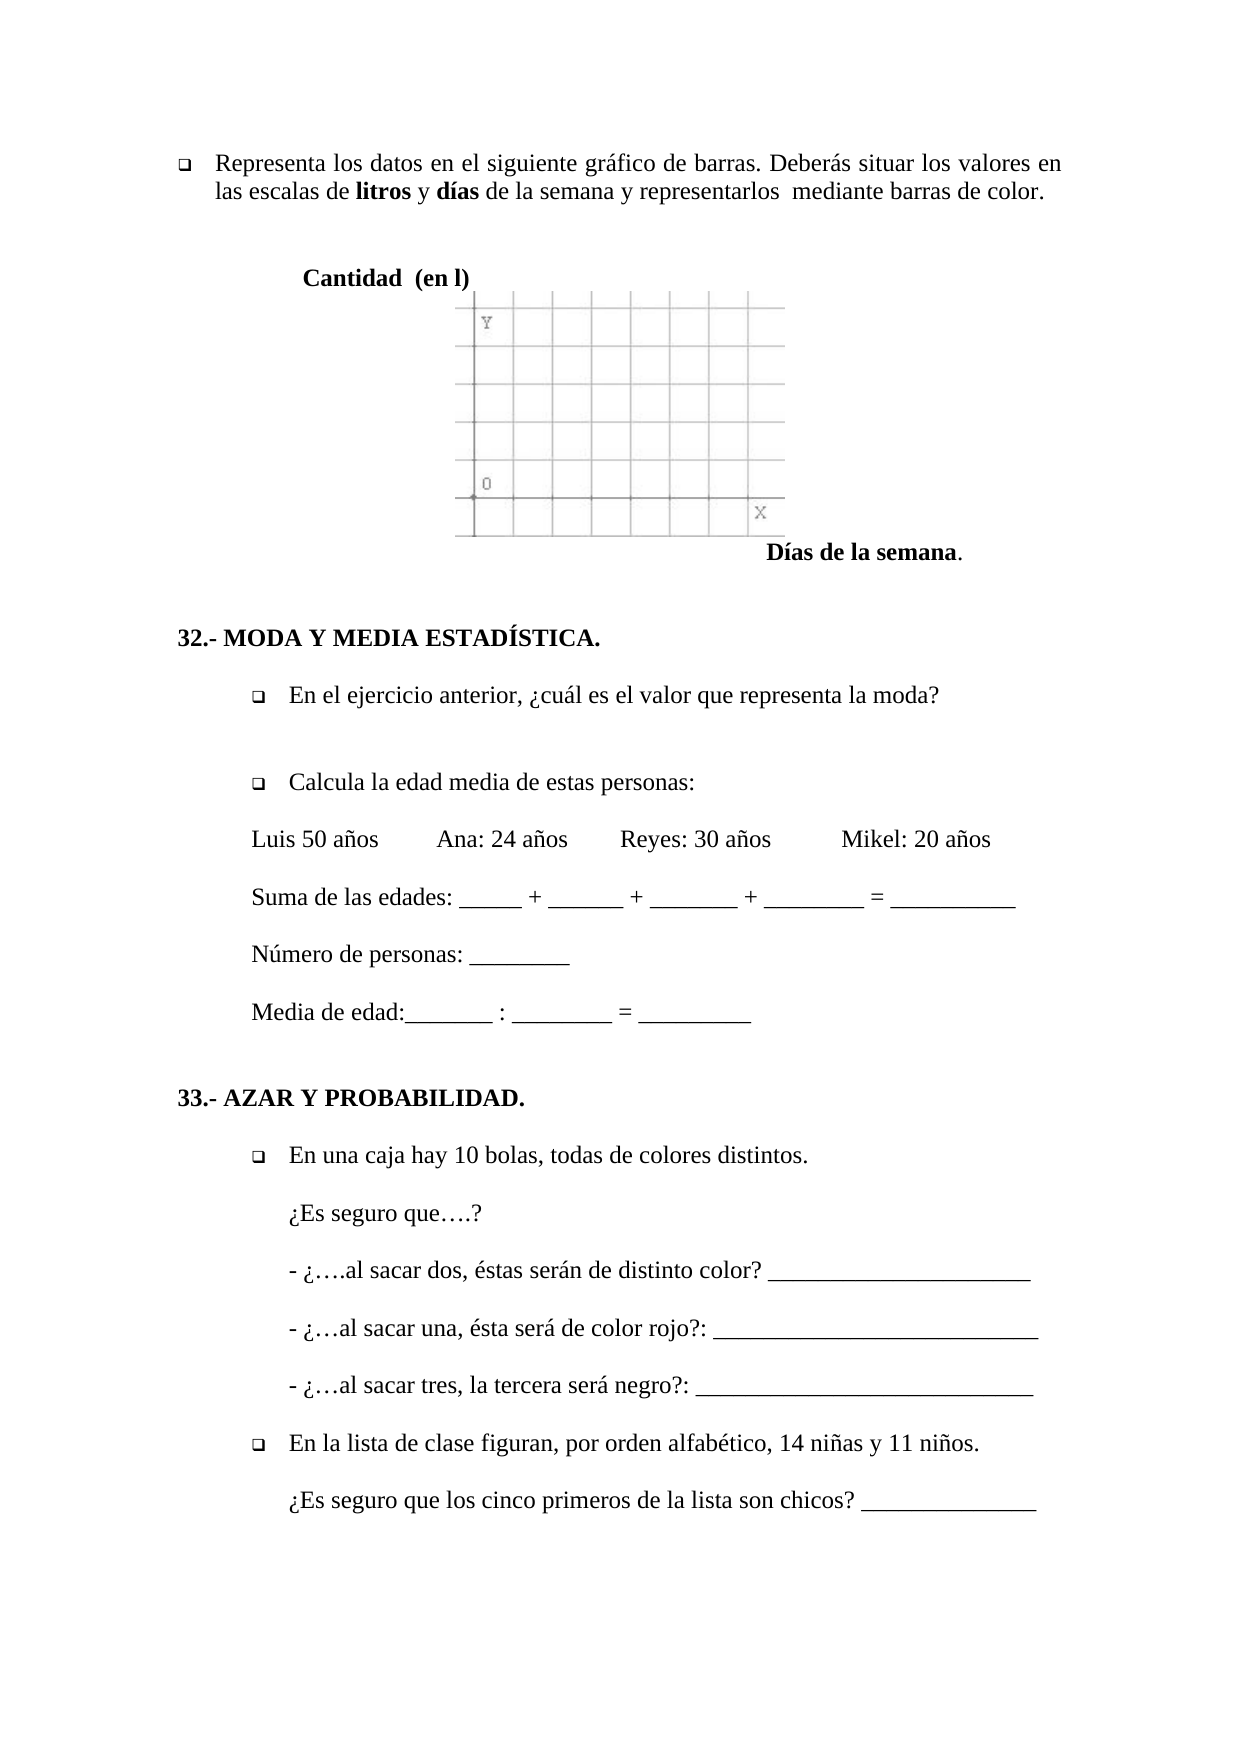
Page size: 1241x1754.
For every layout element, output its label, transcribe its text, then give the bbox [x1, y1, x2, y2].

picture [455, 291, 785, 537]
text Cantidad (en l) [177, 263, 1063, 291]
text Días de la semana. [177, 537, 1063, 566]
text - ¿…al sacar una, ésta será de color rojo?: __________________________ [288, 1313, 1063, 1342]
list En una caja hay 10 bolas, todas de colores distintos. [251, 1141, 1063, 1169]
text Media de edad:_______ : ________ = _________ [251, 997, 1063, 1026]
text ¿Es seguro que….? [288, 1198, 1063, 1227]
text - ¿…al sacar tres, la tercera será negro?: ___________________________ [288, 1371, 1063, 1399]
text - ¿….al sacar dos, éstas serán de distinto color? _____________________ [288, 1256, 1063, 1284]
text Número de personas: ________ [251, 939, 1063, 968]
list En la lista de clase figuran, por orden alfabético, 14 niñas y 11 niños. [251, 1428, 1063, 1457]
text 33.- AZAR Y PROBABILIDAD. [177, 1083, 1063, 1112]
text 32.- MODA Y MEDIA ESTADÍSTICA. [177, 623, 1063, 652]
text Luis 50 años Ana: 24 años Reyes: 30 años Mikel: 20 años [251, 824, 1063, 853]
list Calcula la edad media de estas personas: [251, 767, 1063, 796]
list Representa los datos en el siguiente gráfico de barras. Deberás situar los valores en las escalas de litros y días de la semana y representarlos mediante barras de color. [177, 148, 1063, 205]
text ¿Es seguro que los cinco primeros de la lista son chicos? ______________ [288, 1486, 1063, 1514]
text Suma de las edades: _____ + ______ + _______ + ________ = __________ [251, 882, 1063, 911]
list En el ejercicio anterior, ¿cuál es el valor que representa la moda? [251, 681, 1063, 709]
